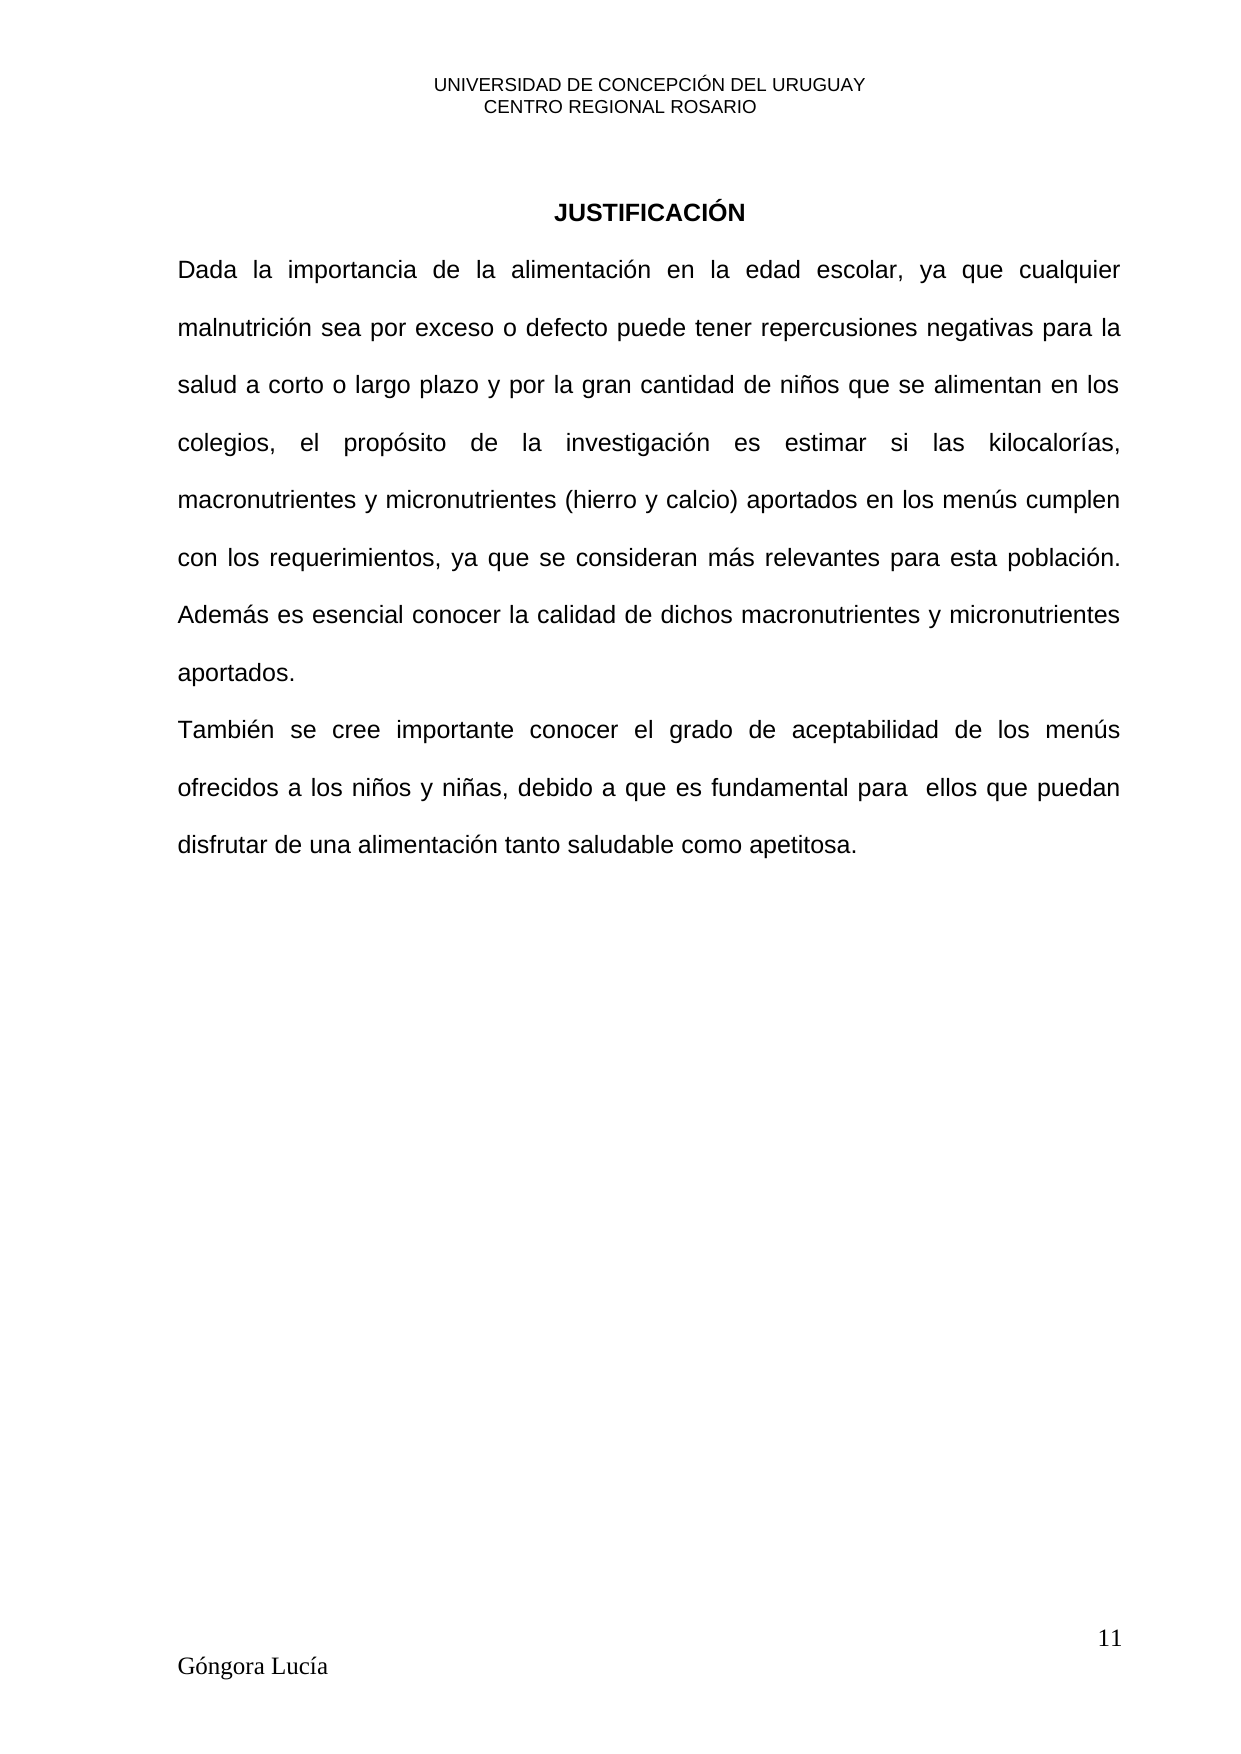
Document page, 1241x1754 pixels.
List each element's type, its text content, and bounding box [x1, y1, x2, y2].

text También se cree importante conocer el grado de aceptabilidad de los menús ofrecidos a los niños y niñas, debido a que es fundamental para ellos que puedan disfrutar de una alimentación tanto saludable como apetitosa. [177, 715, 1122, 859]
text Dada la importancia de la alimentación en la edad escolar, ya que cualquier malnutrición sea por exceso o defecto puede tener repercusiones negativas para la salud a corto o largo plazo y por la gran cantidad de niños que se alimentan en los colegios, el propósito de la investigación es estimar si las kilocalorías, macronutrientes y micronutrientes (hierro y calcio) aportados en los menús cumplen con los requerimientos, ya que se consideran más relevantes para esta población. Además es esencial conocer la calidad de dichos macronutrientes y micronutrientes aportados. [177, 255, 1122, 686]
subtitle JUSTIFICACIÓN [177, 198, 1122, 226]
